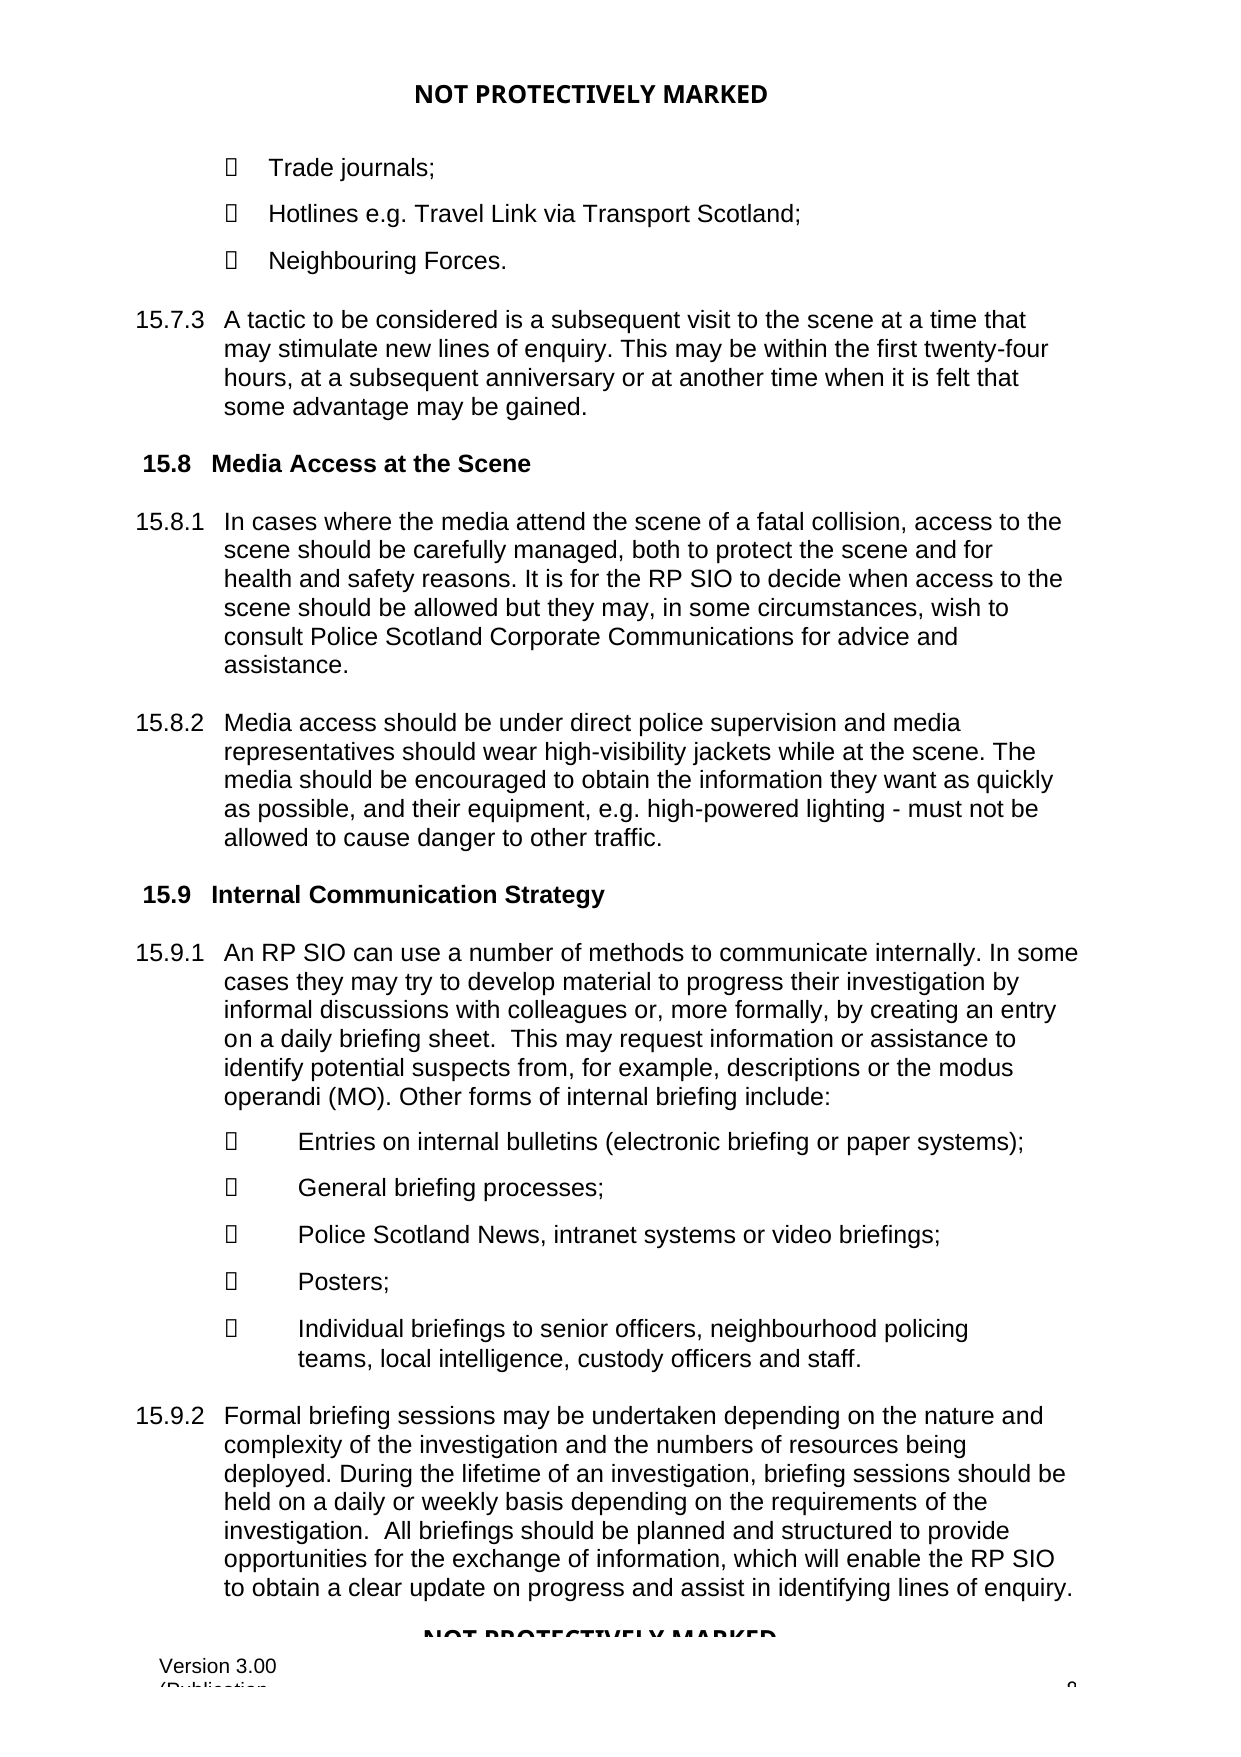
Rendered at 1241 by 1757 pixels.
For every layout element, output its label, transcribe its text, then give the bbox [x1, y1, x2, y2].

list Police Scotland News, intranet systems or video briefings; [224, 1217, 1103, 1251]
list Entries on internal bulletins (electronic briefing or paper systems); [224, 1123, 1103, 1157]
subtitle 15.8 Media Access at the Scene [142, 449, 1103, 478]
list Hotlines e.g. Travel Link via Transport Scotland; [224, 196, 1103, 230]
list A tactic to be considered is a subsequent visit to the scene at a time that may stimulate new lines of enquiry. This may be within the first twenty-four hours, at a subsequent anniversary or at another time when it is felt that some advantage may be gained. [135, 305, 1079, 420]
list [135, 1402, 1080, 1601]
list Posters; [224, 1263, 1103, 1297]
list An RP SIO can use a number of methods to communicate internally. In some cases they may try to develop material to progress their investigation by informal discussions with colleagues or, more formally, by creating an entry on a daily briefing sheet. This may request information or assistance to identify potential suspects from, for example, descriptions or the modus operandi (MO). Other forms of internal briefing include: [135, 938, 1090, 1111]
list Trade journals; [224, 149, 1103, 183]
list Individual briefings to senior officers, neighbourhood policing teams, local intelligence, custody officers and staff. [224, 1310, 1050, 1373]
list In cases where the media attend the scene of a fatal collision, access to the scene should be carefully managed, both to protect the scene and for health and safety reasons. It is for the RP SIO to decide when access to the scene should be allowed but they may, in some circumstances, wish to consult Police Scotland Corporate Communications for advice and assistance. [135, 507, 1066, 679]
list Media access should be under direct police supervision and media representatives should wear high-visibility jackets while at the scene. The media should be encouraged to obtain the information they want as quickly as possible, and their equipment, e.g. high-powered lighting - must not be allowed to cause danger to other traffic. [135, 708, 1086, 852]
list Neighbouring Forces. [224, 243, 1103, 277]
subtitle 15.9 Internal Communication Strategy [142, 881, 1103, 909]
list General briefing processes; [224, 1170, 1103, 1204]
